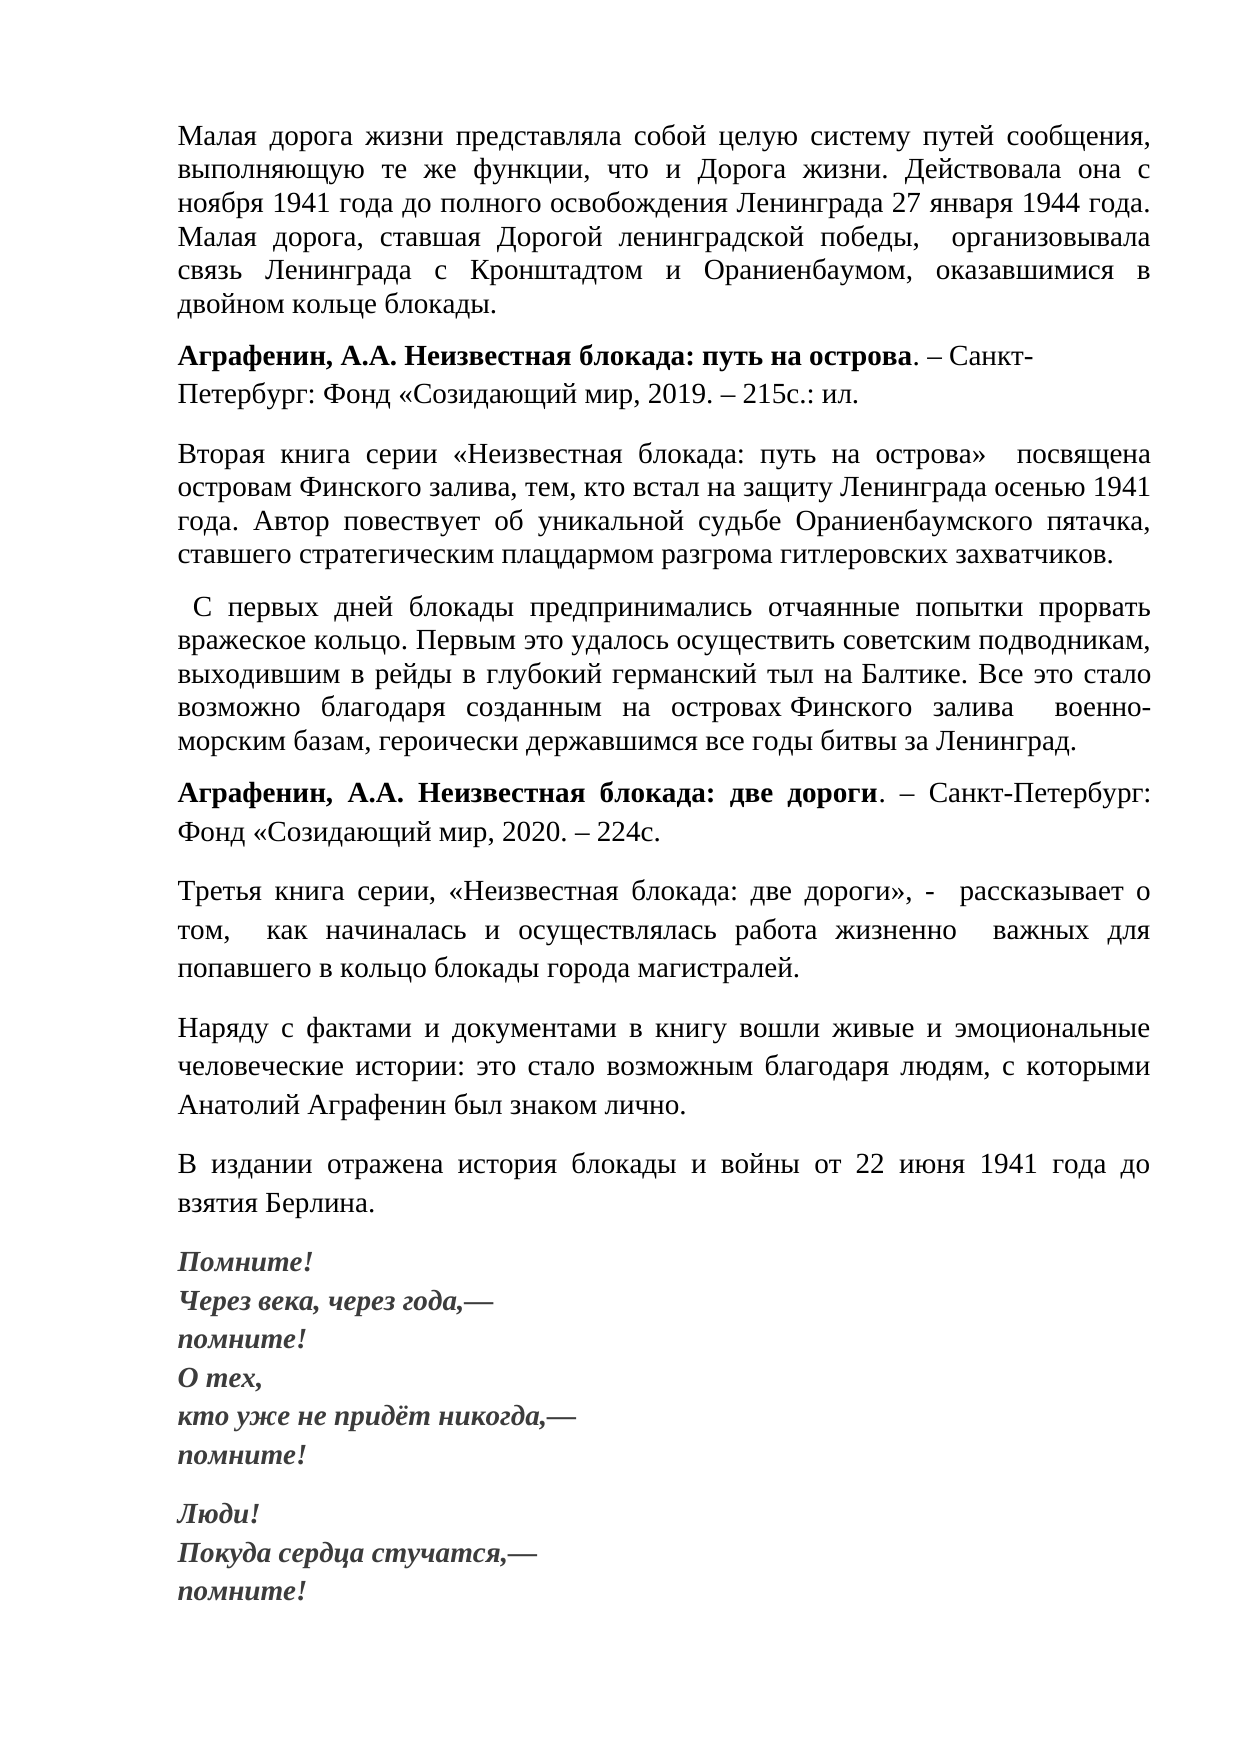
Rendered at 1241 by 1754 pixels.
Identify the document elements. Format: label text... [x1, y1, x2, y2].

text В издании отражена история блокады и войны от 22 июня 1941 года до взятия Берлина. [177, 1146, 1152, 1218]
text Наряду с фактами и документами в книгу вошли живые и эмоциональные человеческие истории: это стало возможным благодаря людям, с которыми Анатолий Аграфенин был знаком лично. [177, 1010, 1152, 1120]
text Помните! Через века, через года,— помните! О тех, кто уже не придёт никогда,— помните! [177, 1244, 1152, 1470]
text Третья книга серии, «Неизвестная блокада: две дороги», - рассказывает о том, как начиналась и осуществлялась работа жизненно важных для попавшего в кольцо блокады города магистралей. [177, 873, 1152, 984]
text Вторая книга серии «Неизвестная блокада: путь на острова» посвящена островам Финского залива, тем, кто встал на защиту Ленинграда осенью 1941 года. Автор повествует об уникальной судьбе Ораниенбаумского пятачка, ставшего стратегическим плацдармом разгрома гитлеровских захватчиков. [177, 436, 1152, 570]
text Аграфенин, А.А. Неизвестная блокада: две дороги. – Санкт-Петербург: Фонд «Созидающий мир, 2020. – 224с. [177, 775, 1152, 847]
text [177, 1496, 1152, 1607]
text Малая дорога жизни представляла собой целую систему путей сообщения, выполняющую те же функции, что и Дорога жизни. Действовала она с ноября 1941 года до полного освобождения Ленинграда 27 января 1944 года. Малая дорога, ставшая Дорогой ленинградской победы, организовывала связь Ленинграда с Кронштадтом и Ораниенбаумом, оказавшимися в двойном кольце блокады. [177, 118, 1152, 319]
text Аграфенин, А.А. Неизвестная блокада: путь на острова. – Санкт-Петербург: Фонд «Созидающий мир, 2019. – 215с.: ил. [177, 338, 1152, 410]
text С первых дней блокады предпринимались отчаянные попытки прорвать вражеское кольцо. Первым это удалось осуществить советским подводникам, выходившим в рейды в глубокий германский тыл на Балтике. Все это стало возможно благодаря созданным на островах Финского залива военно-морским базам, героически державшимся все годы битвы за Ленинград. [177, 589, 1152, 757]
